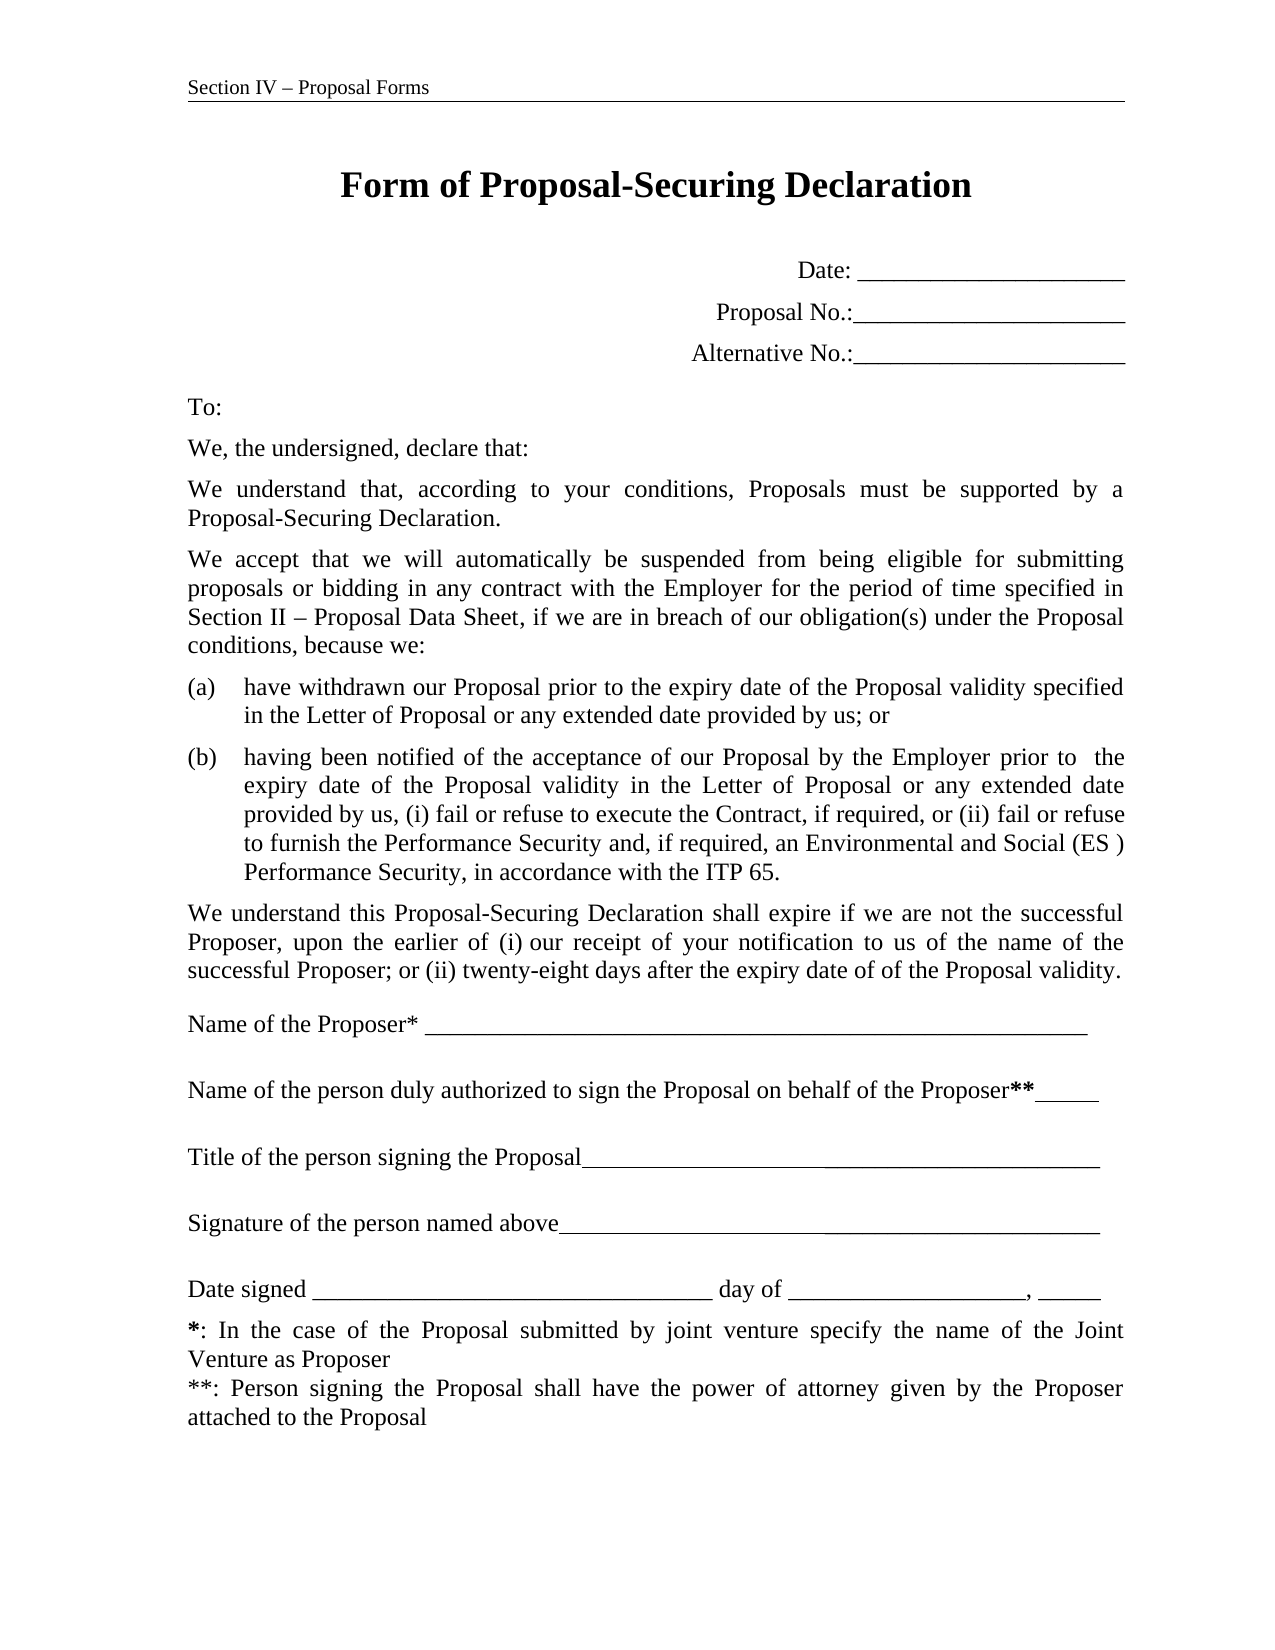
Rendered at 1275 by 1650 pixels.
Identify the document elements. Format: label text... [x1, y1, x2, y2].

text (b) having been notified of the acceptance of our Proposal by the Employer prior to the expiry date of the Proposal validity in the Letter of Proposal or any extended date provided by us, (i) fail or refuse to execute the Contract, if required, or (ii) fail or refuse to furnish the Performance Security and, if required, an Environmental and Social (ES ) Performance Security, in accordance with the ITP 65. [187, 742, 1125, 886]
text Form of Proposal-Securing Declaration [187, 162, 1125, 206]
text Alternative No.: [684, 338, 1125, 367]
text Title of the person signing the Proposal ______________________ [187, 1142, 1125, 1171]
text *: In the case of the Proposal submitted by joint venture specify the name of the Joint Venture as Proposer [187, 1316, 1125, 1373]
text We accept that we will automatically be suspended from being eligible for submitting proposals or bidding in any contract with the Employer for the period of time specified in Section II – Proposal Data Sheet, if we are in breach of our obligation(s) under the Proposal conditions, because we: [187, 544, 1125, 659]
text Signature of the person named above ______________________ [187, 1208, 1125, 1237]
text We understand that, according to your conditions, Proposals must be supported by a Proposal-Securing Declaration. [187, 474, 1125, 532]
text We, the undersigned, declare that: [187, 433, 1125, 462]
text Date: [790, 256, 1125, 284]
text We understand this Proposal-Securing Declaration shall expire if we are not the successful Proposer, upon the earlier of (i) our receipt of your notification to us of the name of the successful Proposer; or (ii) twenty-eight days after the expiry date of of the Proposal validity. [187, 898, 1125, 984]
text Name of the person duly authorized to sign the Proposal on behalf of the Proposer** [187, 1076, 1125, 1104]
text Proposal No.: [708, 297, 1125, 326]
text **: Person signing the Proposal shall have the power of attorney given by the Proposer attached to the Proposal [187, 1373, 1125, 1431]
text Name of the Proposer* _____________________________________________________ [187, 1009, 1125, 1038]
text To: [187, 392, 1125, 421]
text Date signed ________________________________ day of ___________________, _____ [187, 1274, 1125, 1303]
text (a) have withdrawn our Proposal prior to the expiry date of the Proposal validity specified in the Letter of Proposal or any extended date provided by us; or [187, 672, 1125, 729]
